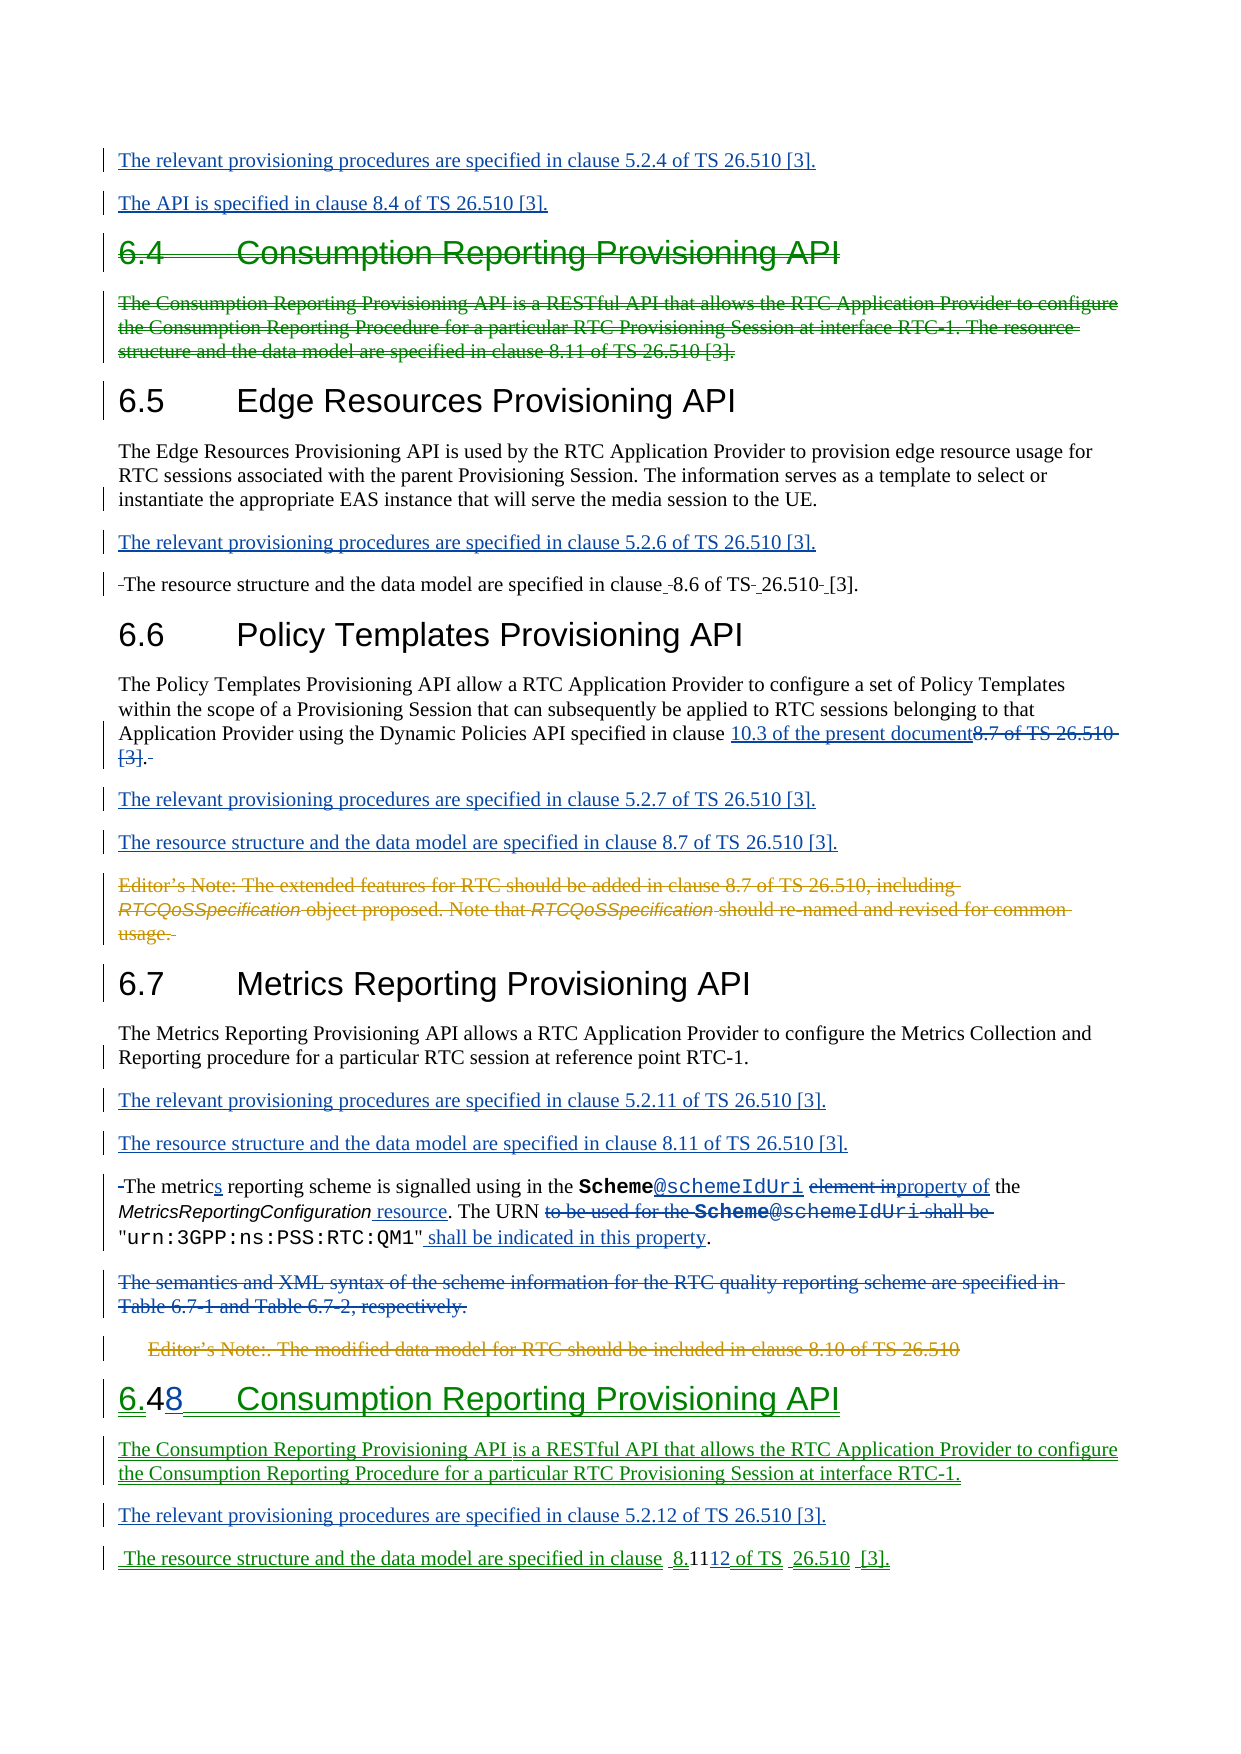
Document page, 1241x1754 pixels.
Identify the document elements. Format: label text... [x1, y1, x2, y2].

text The Edge Resources Provisioning API is used by the RTC Application Provider to provision edge resource usage for RTC sessions associated with the parent Provisioning Session. The information serves as a template to select or instantiate the appropriate EAS instance that will serve the media session to the UE. [118, 439, 1122, 511]
subtitle 6.5 Edge Resources Provisioning API [118, 381, 1122, 420]
text The Metrics Reporting Provisioning API allows a RTC Application Provider to configure the Metrics Collection and Reporting procedure for a particular RTC session at reference point RTC-1. [118, 1021, 1122, 1069]
text The Policy Templates Provisioning API allow a RTC Application Provider to configure a set of Policy Templates within the scope of a Provisioning Session that can subsequently be applied to RTC sessions belonging to that Application Provider using the Dynamic Policies API specified in clause . [118, 672, 1122, 769]
text The metric reporting scheme is signalled using in the Scheme the MetricsReportingConfiguration. The URN "urn:3GPP:ns:PSS:RTC:QM1". [118, 1174, 1122, 1251]
subtitle 6.6 Policy Templates Provisioning API [118, 615, 1122, 654]
text The resource structure and the data model are specified in clause8.6 of TS26.510[3]. [118, 572, 1122, 596]
subtitle 6.7 Metrics Reporting Provisioning API [118, 964, 1122, 1002]
